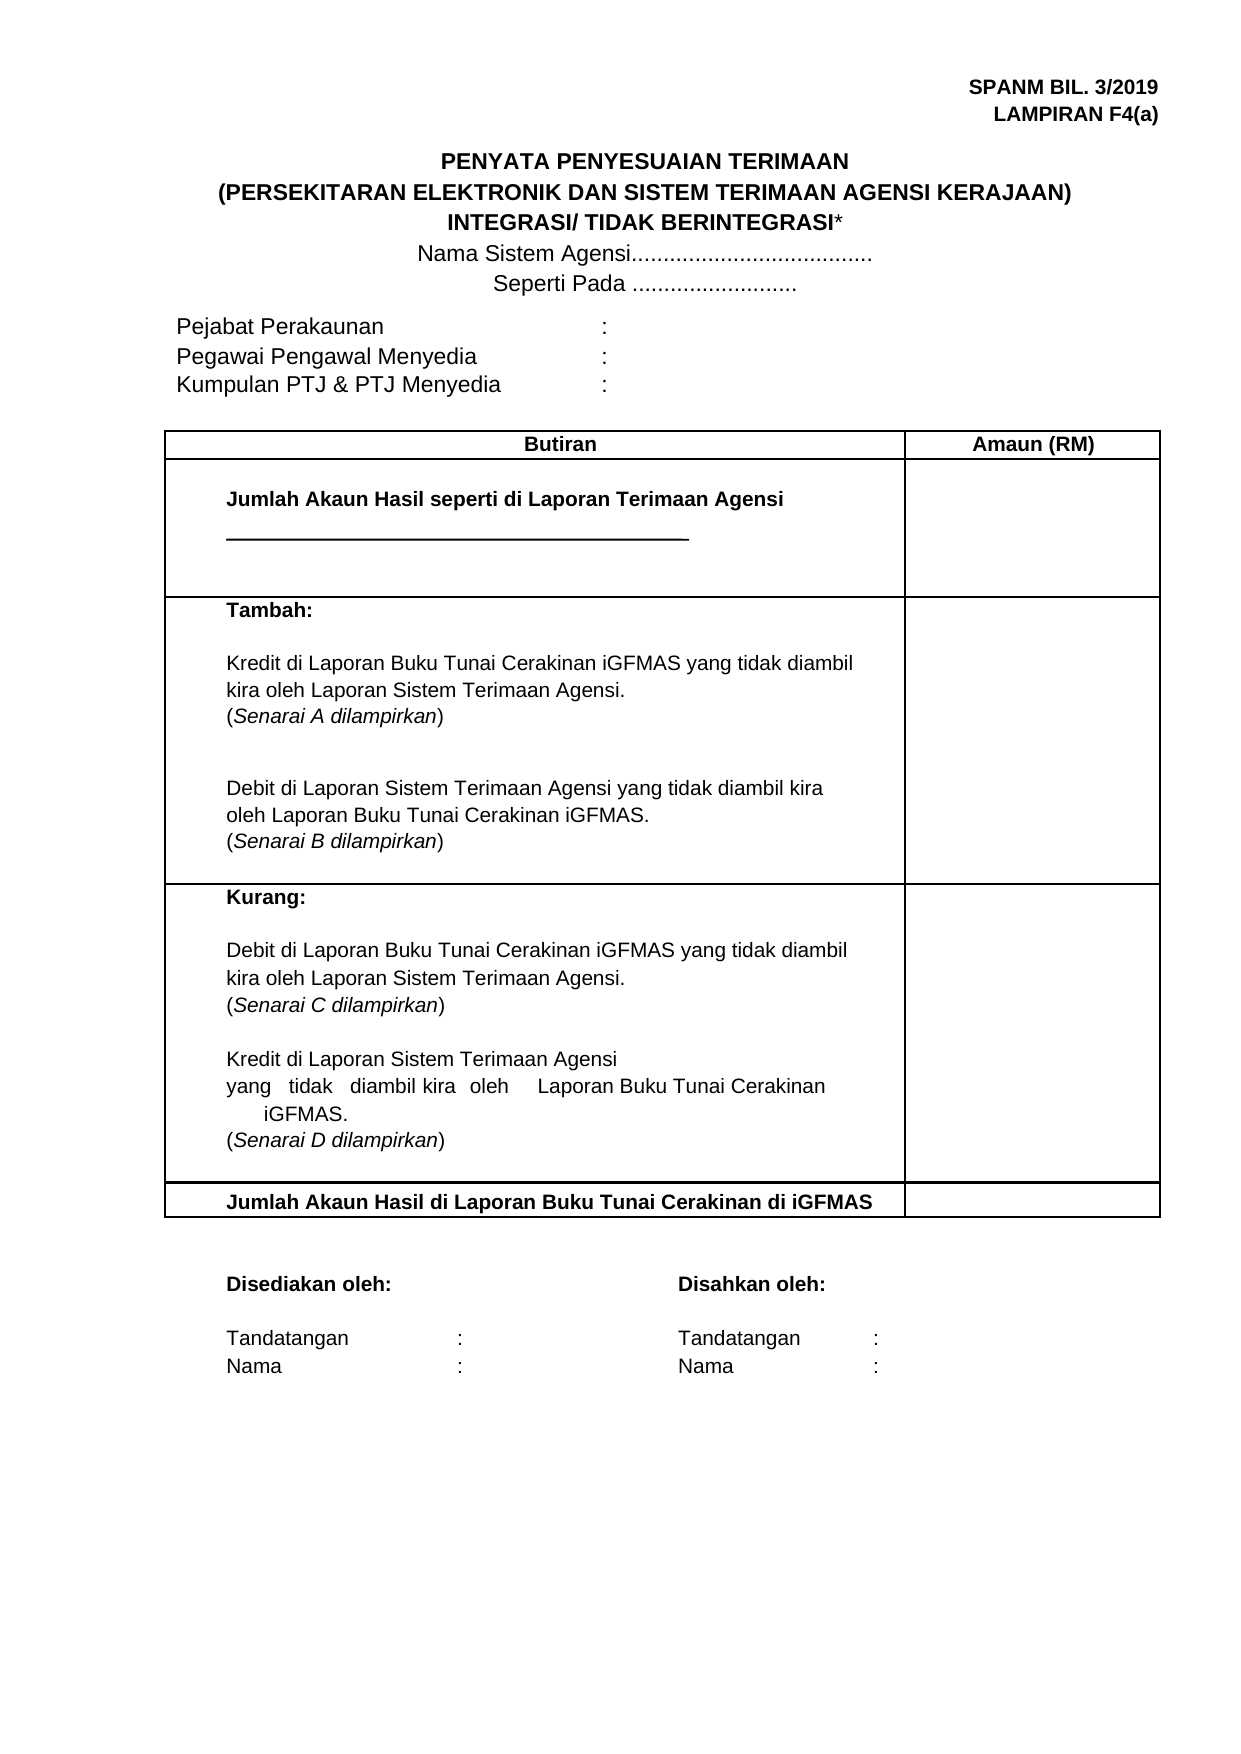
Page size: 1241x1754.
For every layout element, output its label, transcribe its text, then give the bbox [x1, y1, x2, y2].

table_cell Kredit di Laporan Buku Tunai Cerakinan iGFMAS yang tidak diambil kira oleh Laporan Sistem Terimaan Agensi. [166, 635, 904, 702]
table_cell : [551, 372, 628, 400]
table_cell [906, 460, 1159, 596]
table_cell Kurang: [166, 885, 904, 922]
table_cell Jumlah Akaun Hasil seperti di Laporan Terimaan Agensi [166, 460, 904, 596]
table_cell (Senarai B dilampirkan) [166, 827, 904, 883]
text Disediakan oleh: Disahkan oleh: [226, 1272, 1232, 1296]
table_cell Pegawai Pengawal Menyedia [155, 342, 551, 372]
text Tandatangan : Tandatangan : [226, 1326, 1232, 1350]
table_cell Kredit di Laporan Sistem Terimaan Agensi yang tidak diambil kira oleh Laporan Buku Tunai Cerakinan iGFMAS. [166, 1030, 904, 1125]
text Nama : Nama : [226, 1354, 1232, 1378]
table_header Amaun (RM) [906, 432, 1159, 458]
table_cell Jumlah Akaun Hasil di Laporan Buku Tunai Cerakinan di iGFMAS [166, 1184, 904, 1216]
table_header Pejabat Perakaunan [155, 314, 551, 342]
table_cell [906, 885, 1159, 1181]
table_header : [551, 314, 628, 342]
table_cell Debit di Laporan Sistem Terimaan Agensi yang tidak diambil kira oleh Laporan Buku Tunai Cerakinan iGFMAS. [166, 751, 904, 827]
subtitle PENYATA PENYESUAIAN TERIMAAN [441, 148, 1232, 175]
text (PERSEKITARAN ELEKTRONIK DAN SISTEM TERIMAAN AGENSI KERAJAAN) INTEGRASI/ TIDAK BERINTEGRASI* [218, 179, 1072, 235]
table_cell [906, 598, 1159, 883]
table_cell Tambah: [166, 598, 904, 635]
table_header Butiran [166, 432, 904, 458]
table_cell Kumpulan PTJ & PTJ Menyedia [155, 372, 551, 400]
table_cell (Senarai A dilampirkan) [166, 702, 904, 751]
table_cell (Senarai D dilampirkan) [166, 1125, 904, 1181]
table_cell (Senarai C dilampirkan) [166, 990, 904, 1030]
table_cell Debit di Laporan Buku Tunai Cerakinan iGFMAS yang tidak diambil kira oleh Laporan Sistem Terimaan Agensi. [166, 922, 904, 990]
table_cell [906, 1184, 1159, 1216]
table_cell : [551, 342, 628, 372]
text Seperti Pada .......................... [218, 270, 1072, 296]
text Nama Sistem Agensi...................................... [218, 239, 1072, 266]
